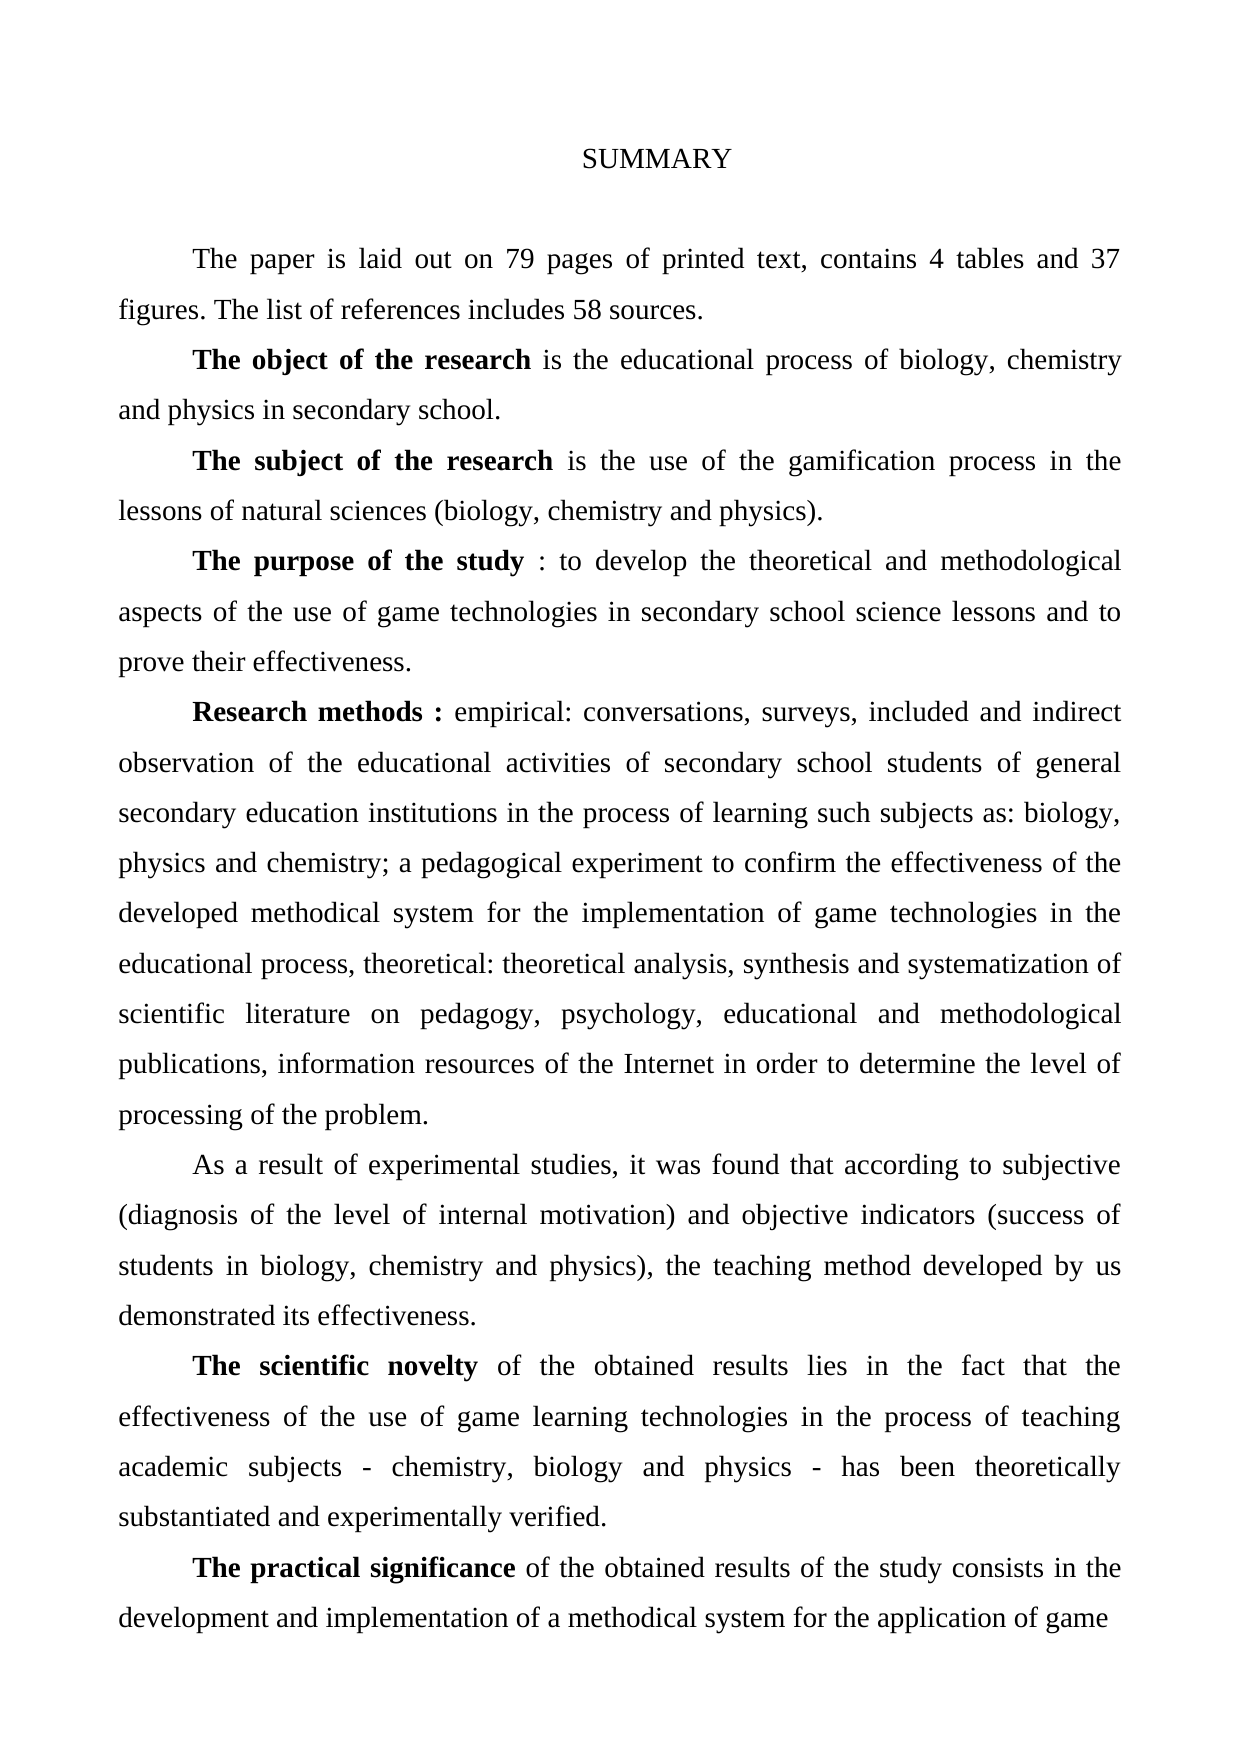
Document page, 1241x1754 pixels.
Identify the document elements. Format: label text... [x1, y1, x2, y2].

text SUMMARY [118, 141, 1122, 174]
text The scientific novelty of the obtained results lies in the fact that the effectiveness of the use of game learning technologies in the process of teaching academic subjects - chemistry, biology and physics - has been theoretically substantiated and experimentally verified. [118, 1348, 1122, 1533]
text The paper is laid out on 79 pages of printed text, contains 4 tables and 37 figures. The list of references includes 58 sources. [118, 242, 1122, 325]
text The practical significance of the obtained results of the study consists in the development and implementation of a methodical system for the application of game [118, 1550, 1122, 1633]
text As a result of experimental studies, it was found that according to subjective (diagnosis of the level of internal motivation) and objective indicators (success of students in biology, chemistry and physics), the teaching method developed by us demonstrated its effectiveness. [118, 1147, 1122, 1332]
text The object of the research is the educational process of biology, chemistry and physics in secondary school. [118, 342, 1122, 426]
text The subject of the research is the use of the gamification process in the lessons of natural sciences (biology, chemistry and physics). [118, 443, 1122, 527]
text Research methods : empirical: conversations, surveys, included and indirect observation of the educational activities of secondary school students of general secondary education institutions in the process of learning such subjects as: biology, physics and chemistry; a pedagogical experiment to confirm the effectiveness of the developed methodical system for the implementation of game technologies in the educational process, theoretical: theoretical analysis, synthesis and systematization of scientific literature on pedagogy, psychology, educational and methodological publications, information resources of the Internet in order to determine the level of processing of the problem. [118, 694, 1122, 1130]
text The purpose of the study : to develop the theoretical and methodological aspects of the use of game technologies in secondary school science lessons and to prove their effectiveness. [118, 543, 1122, 678]
